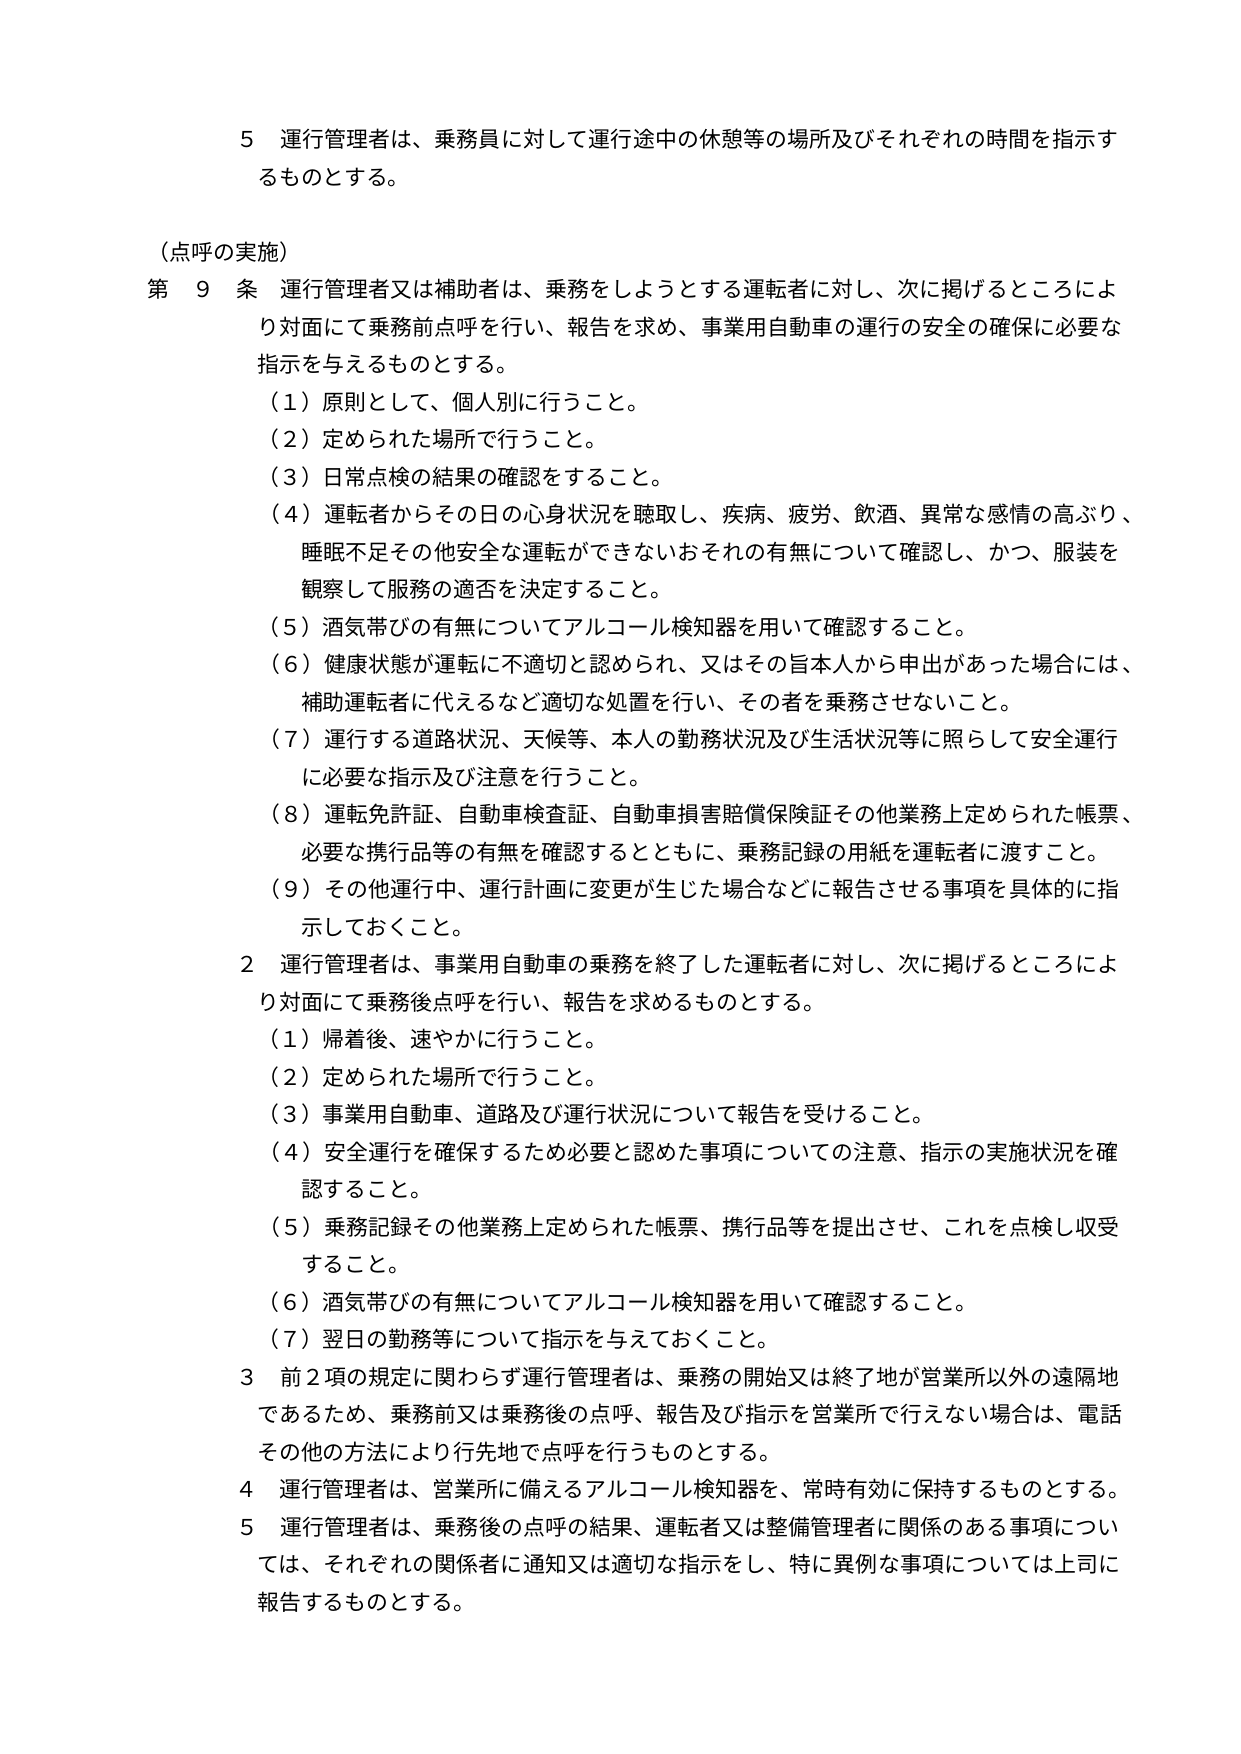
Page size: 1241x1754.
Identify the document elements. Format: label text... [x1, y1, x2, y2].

text （８）運転免許証、自動車検査証、自動車損害賠償保険証その他業務上定められた帳票、必要な携行品等の有無を確認するとともに、乗務記録の用紙を運転者に渡すこと。 [148, 794, 1122, 869]
text （５）乗務記録その他業務上定められた帳票、携行品等を提出させ、これを点検し収受すること。 [148, 1207, 1122, 1282]
text ５ 運行管理者は、乗務後の点呼の結果、運転者又は整備管理者に関係のある事項については、それぞれの関係者に通知又は適切な指示をし、特に異例な事項については上司に報告するものとする。 [148, 1507, 1122, 1619]
text （２）定められた場所で行うこと。 [148, 1057, 1122, 1094]
text （２）定められた場所で行うこと。 [148, 419, 1122, 457]
text （４）安全運行を確保するため必要と認めた事項についての注意、指示の実施状況を確認すること。 [148, 1132, 1122, 1207]
text （１）原則として、個人別に行うこと。 [148, 382, 1122, 419]
text 第 ９ 条 運行管理者又は補助者は、乗務をしようとする運転者に対し、次に掲げるところにより対面にて乗務前点呼を行い、報告を求め、事業用自動車の運行の安全の確保に必要な指示を与えるものとする。 [148, 269, 1122, 382]
text （６）酒気帯びの有無についてアルコール検知器を用いて確認すること。 [148, 1282, 1122, 1319]
text （１）帰着後、速やかに行うこと。 [148, 1019, 1122, 1057]
text ３ 前２項の規定に関わらず運行管理者は、乗務の開始又は終了地が営業所以外の遠隔地であるため、乗務前又は乗務後の点呼、報告及び指示を営業所で行えない場合は、電話その他の方法により行先地で点呼を行うものとする。 [148, 1357, 1122, 1469]
text ４ 運行管理者は、営業所に備えるアルコール検知器を、常時有効に保持するものとする。 [148, 1469, 1122, 1507]
text （３）日常点検の結果の確認をすること。 [148, 457, 1122, 494]
text ５ 運行管理者は、乗務員に対して運行途中の休憩等の場所及びそれぞれの時間を指示するものとする。 [148, 119, 1122, 194]
text （５）酒気帯びの有無についてアルコール検知器を用いて確認すること。 [148, 607, 1122, 644]
text （７）運行する道路状況、天候等、本人の勤務状況及び生活状況等に照らして安全運行に必要な指示及び注意を行うこと。 [148, 719, 1122, 794]
text （３）事業用自動車、道路及び運行状況について報告を受けること。 [148, 1094, 1122, 1132]
text （６）健康状態が運転に不適切と認められ、又はその旨本人から申出があった場合には、補助運転者に代えるなど適切な処置を行い、その者を乗務させないこと。 [148, 644, 1122, 719]
text （４）運転者からその日の心身状況を聴取し、疾病、疲労、飲酒、異常な感情の高ぶり、睡眠不足その他安全な運転ができないおそれの有無について確認し、かつ、服装を観察して服務の適否を決定すること。 [148, 494, 1122, 607]
text （点呼の実施） [148, 232, 1122, 269]
text （７）翌日の勤務等について指示を与えておくこと。 [148, 1319, 1122, 1357]
text ２ 運行管理者は、事業用自動車の乗務を終了した運転者に対し、次に掲げるところにより対面にて乗務後点呼を行い、報告を求めるものとする。 [148, 944, 1122, 1019]
text （９）その他運行中、運行計画に変更が生じた場合などに報告させる事項を具体的に指示しておくこと。 [148, 869, 1122, 944]
